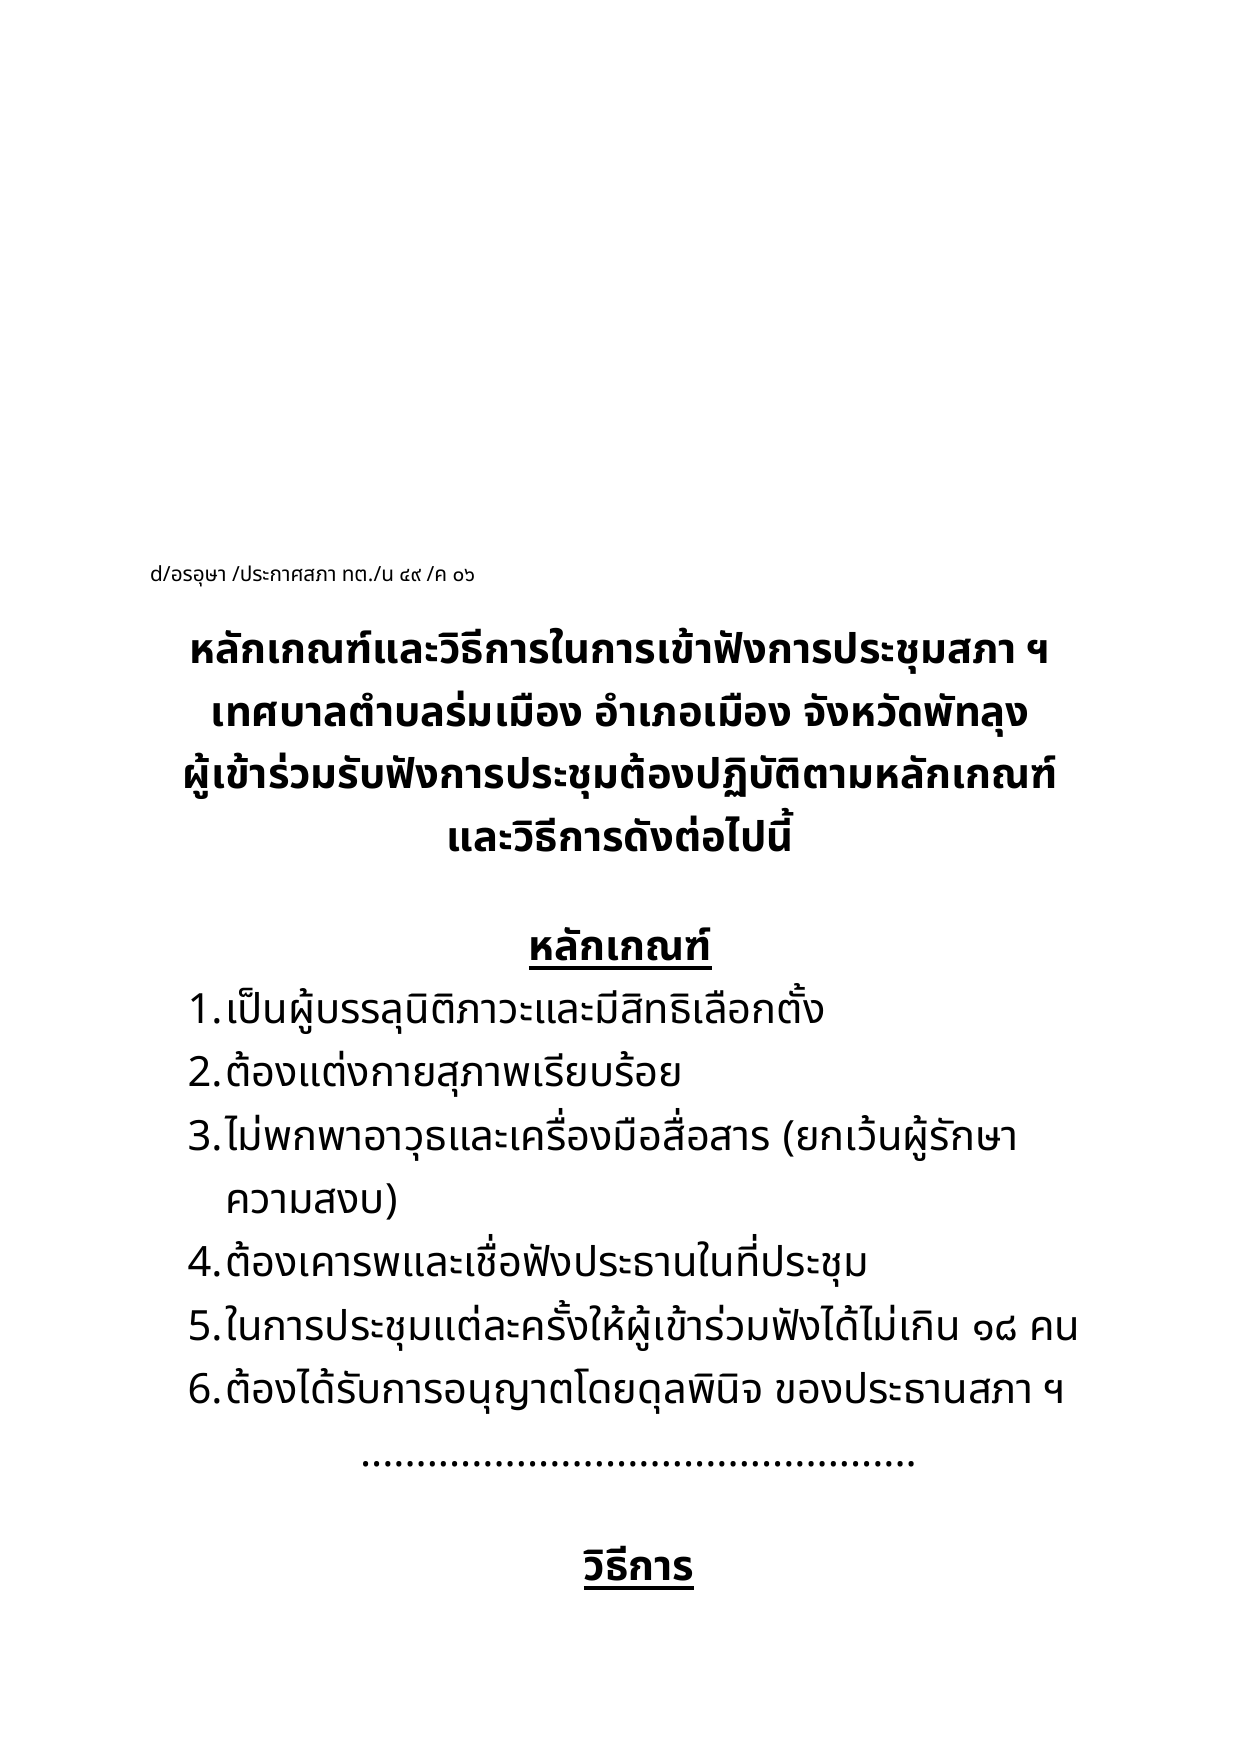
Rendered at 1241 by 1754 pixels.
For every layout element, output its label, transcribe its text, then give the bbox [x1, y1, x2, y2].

list ไม่พกพาอาวุธและเครื่องมือสื่อสาร (ยกเว้นผู้รักษาความสงบ) [187, 1106, 1090, 1232]
text หลักเกณฑ์ [150, 916, 1090, 979]
list ต้องแต่งกายสุภาพเรียบร้อย [187, 1042, 1090, 1106]
list เป็นผู้บรรลุนิติภาวะและมีสิทธิเลือกตั้ง [187, 979, 1013, 1042]
list ในการประชุมแต่ละครั้งให้ผู้เข้าร่วมฟังได้ไม่เกิน ๑๘ คน [187, 1296, 1090, 1359]
text .................................................. [187, 1422, 1090, 1479]
text ผู้เข้าร่วมรับฟังการประชุมต้องปฏิบัติตามหลักเกณฑ์และวิธีการดังต่อไปนี้ [150, 745, 1090, 871]
text d/อรอุษา /ประกาศสภา ทต./น ๔๙ /ค ๐๖ [150, 559, 1090, 590]
text หลักเกณฑ์และวิธีการในการเข้าฟังการประชุมสภา ฯ [150, 619, 1090, 682]
text เทศบาลตำบลร่มเมือง อำเภอเมือง จังหวัดพัทลุง [150, 682, 1090, 745]
text วิธีการ [187, 1536, 1090, 1599]
list ต้องเคารพและเชื่อฟังประธานในที่ประชุม [187, 1232, 1090, 1296]
list ต้องได้รับการอนุญาตโดยดุลพินิจ ของประธานสภา ฯ [187, 1359, 1090, 1422]
